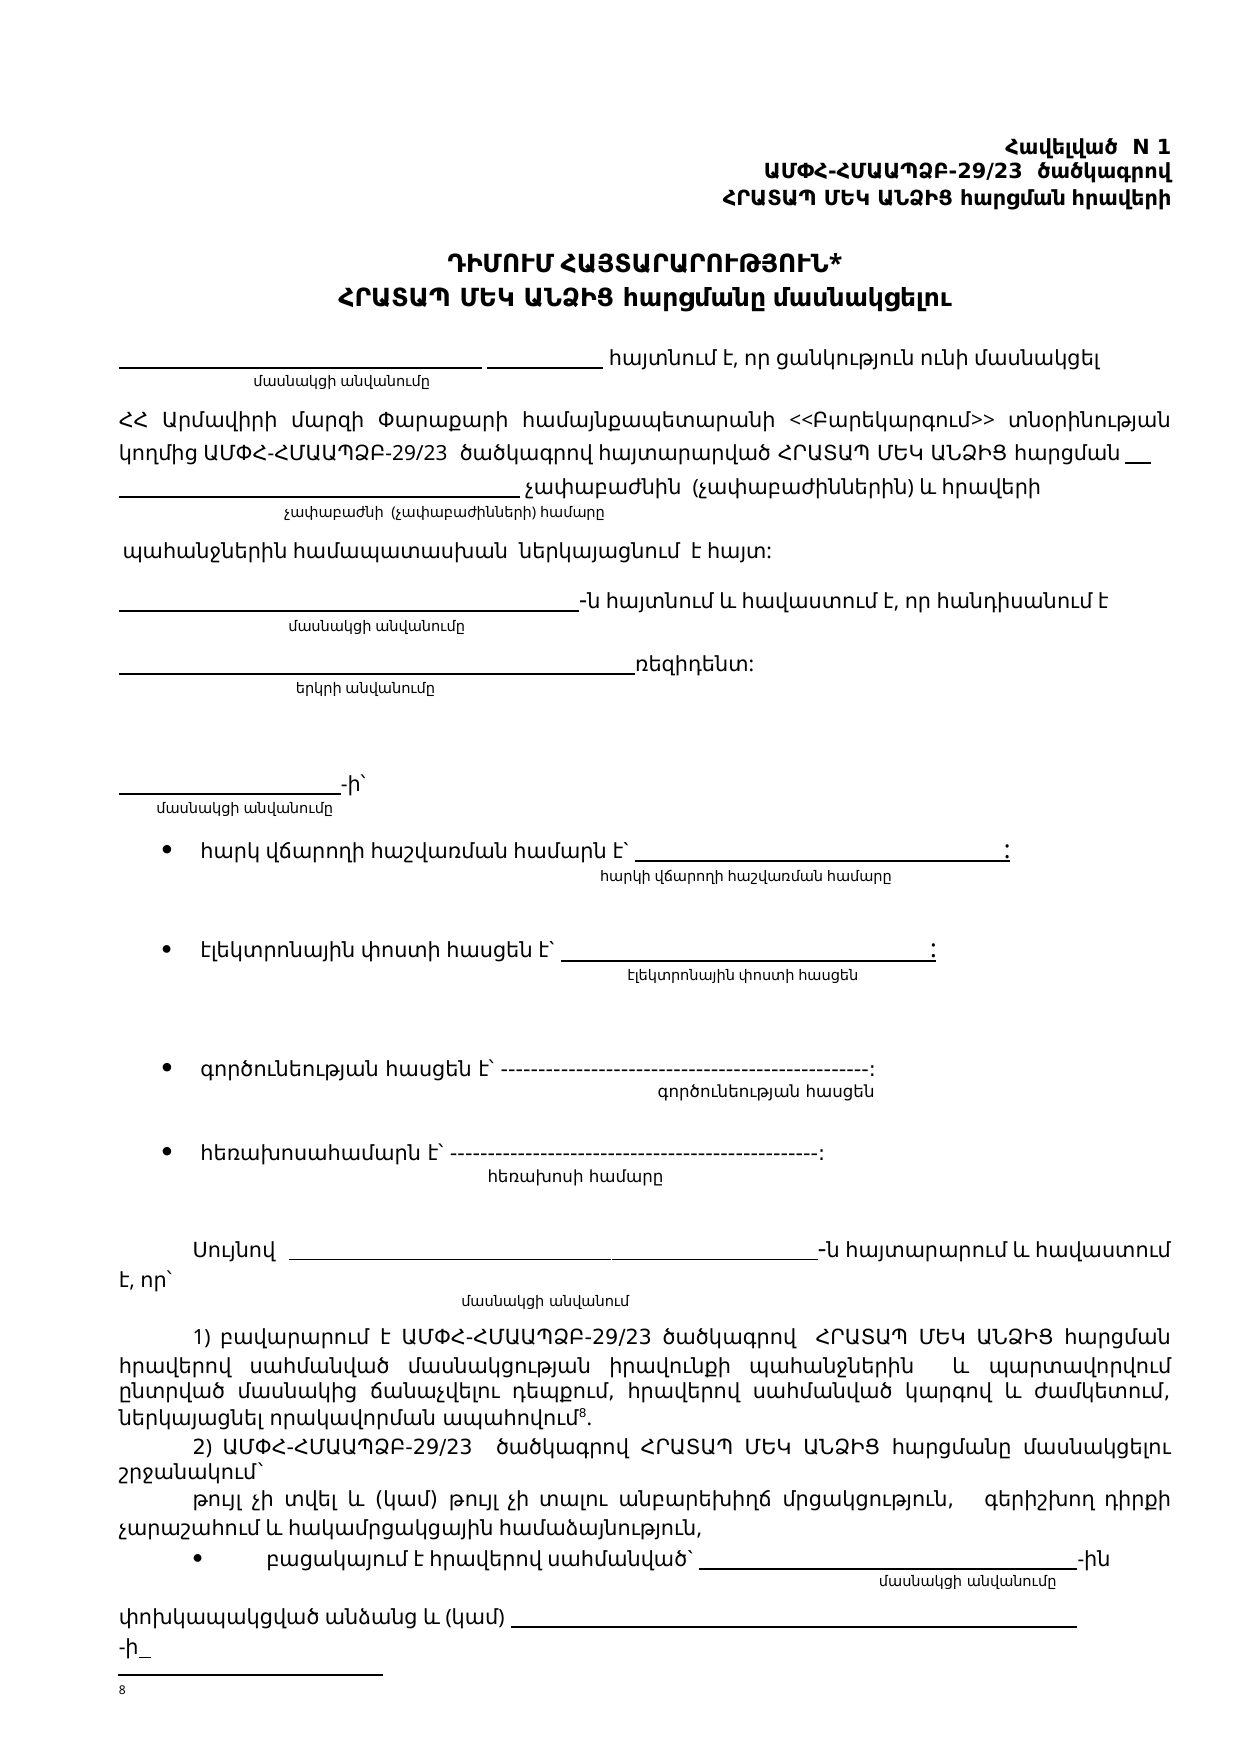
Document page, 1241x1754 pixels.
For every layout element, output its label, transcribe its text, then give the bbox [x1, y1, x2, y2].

subtitle ՀՐԱՏԱՊ ՄԵԿ ԱՆՁԻՑ հարցմանը մասնակցելու [118, 280, 1171, 314]
text փոխկապակցված անձանց և (կամ) -ի [118, 1602, 1171, 1662]
text հեռախոսի համարը [487, 1166, 1171, 1186]
text -ի՝ [118, 769, 1171, 797]
text մասնակցի անվանումը [118, 1573, 1171, 1602]
text մասնակցի անվանումը [118, 797, 1171, 832]
text գործունեության հասցեն [118, 1082, 1171, 1102]
text չափաբաժնի (չափաբաժինների) համարը [118, 502, 1171, 536]
list էլեկտրոնային փոստի հասցեն է` : [163, 931, 1171, 965]
text 2) ԱՄՓՀ-ՀՄԱԱՊՁԲ-29/23 ծածկագրով ՀՐԱՏԱՊ ՄԵԿ ԱՆՁԻՑ հարցմանը մասնակցելու շրջանակում` [118, 1432, 1171, 1484]
text հայտնում է, որ ցանկություն ունի մասնակցել [118, 343, 1171, 371]
text ԱՄՓՀ-ՀՄԱԱՊՁԲ-29/23 ծածկագրով [118, 159, 1171, 183]
text մասնակցի անվանումը [118, 615, 1171, 649]
list բացակայում է հրավերով սահմանված` -ին [118, 1541, 1171, 1573]
text ռեզիդենտ: [118, 649, 1171, 678]
text ՀՐԱՏԱՊ ՄԵԿ ԱՆՁԻՑ հարցման հրավերի [118, 183, 1171, 212]
text երկրի անվանումը [118, 678, 1171, 712]
text պահանջներին համապատասխան ներկայացնում է հայտ: [118, 536, 1171, 564]
list գործունեության հասցեն է՝ -------------------------------------------------: [163, 1054, 1171, 1082]
list հեռախոսահամարն է՝ -------------------------------------------------: [163, 1138, 1171, 1166]
text մասնակցի անվանում [118, 1293, 1171, 1322]
list հարկ վճարողի հաշվառման համարն է` : [163, 832, 1171, 866]
text 1) բավարարում է ԱՄՓՀ-ՀՄԱԱՊՁԲ-29/23 ծածկագրով ՀՐԱՏԱՊ ՄԵԿ ԱՆՁԻՑ հարցման հրավերով սահմանված մասնակցության իրավունքի պահանջներին և պարտավորվում ընտրված մասնակից ճանաչվելու դեպքում, հրավերով սահմանված կարգով և ժամկետում, ներկայացնել որակավորման ապահովում. [118, 1322, 1171, 1432]
text -ն հայտնում և հավաստում է, որ հանդիսանում է [118, 581, 1171, 615]
text էլեկտրոնային փոստի հասցեն [118, 965, 1171, 999]
text թույլ չի տվել և (կամ) թույլ չի տալու անբարեխիղճ մրցակցություն, գերիշխող դիրքի չարաշահում և հակամրցակցային համաձայնություն, [118, 1484, 1171, 1541]
text Հավելված N 1 [118, 135, 1171, 159]
text ԴԻՄՈՒՄ ՀԱՅՏԱՐԱՐՈՒԹՅՈՒՆ* [118, 246, 1171, 280]
text Սույնով -ն հայտարարում և հավաստում է, որ՝ [118, 1234, 1171, 1293]
text հարկի վճարողի հաշվառման համարը [266, 866, 1171, 900]
text մասնակցի անվանումը [118, 371, 1171, 405]
text ՀՀ Արմավիրի մարզի Փարաքարի համայնքապետարանի <<Բարեկարգում>> տնօրինության կողմից ԱՄՓՀ-ՀՄԱԱՊՁԲ-29/23 ծածկագրով հայտարարված ՀՐԱՏԱՊ ՄԵԿ ԱՆՁԻՑ հարցման չափաբաժնին (չափաբաժիններին) և հրավերի [118, 405, 1171, 502]
